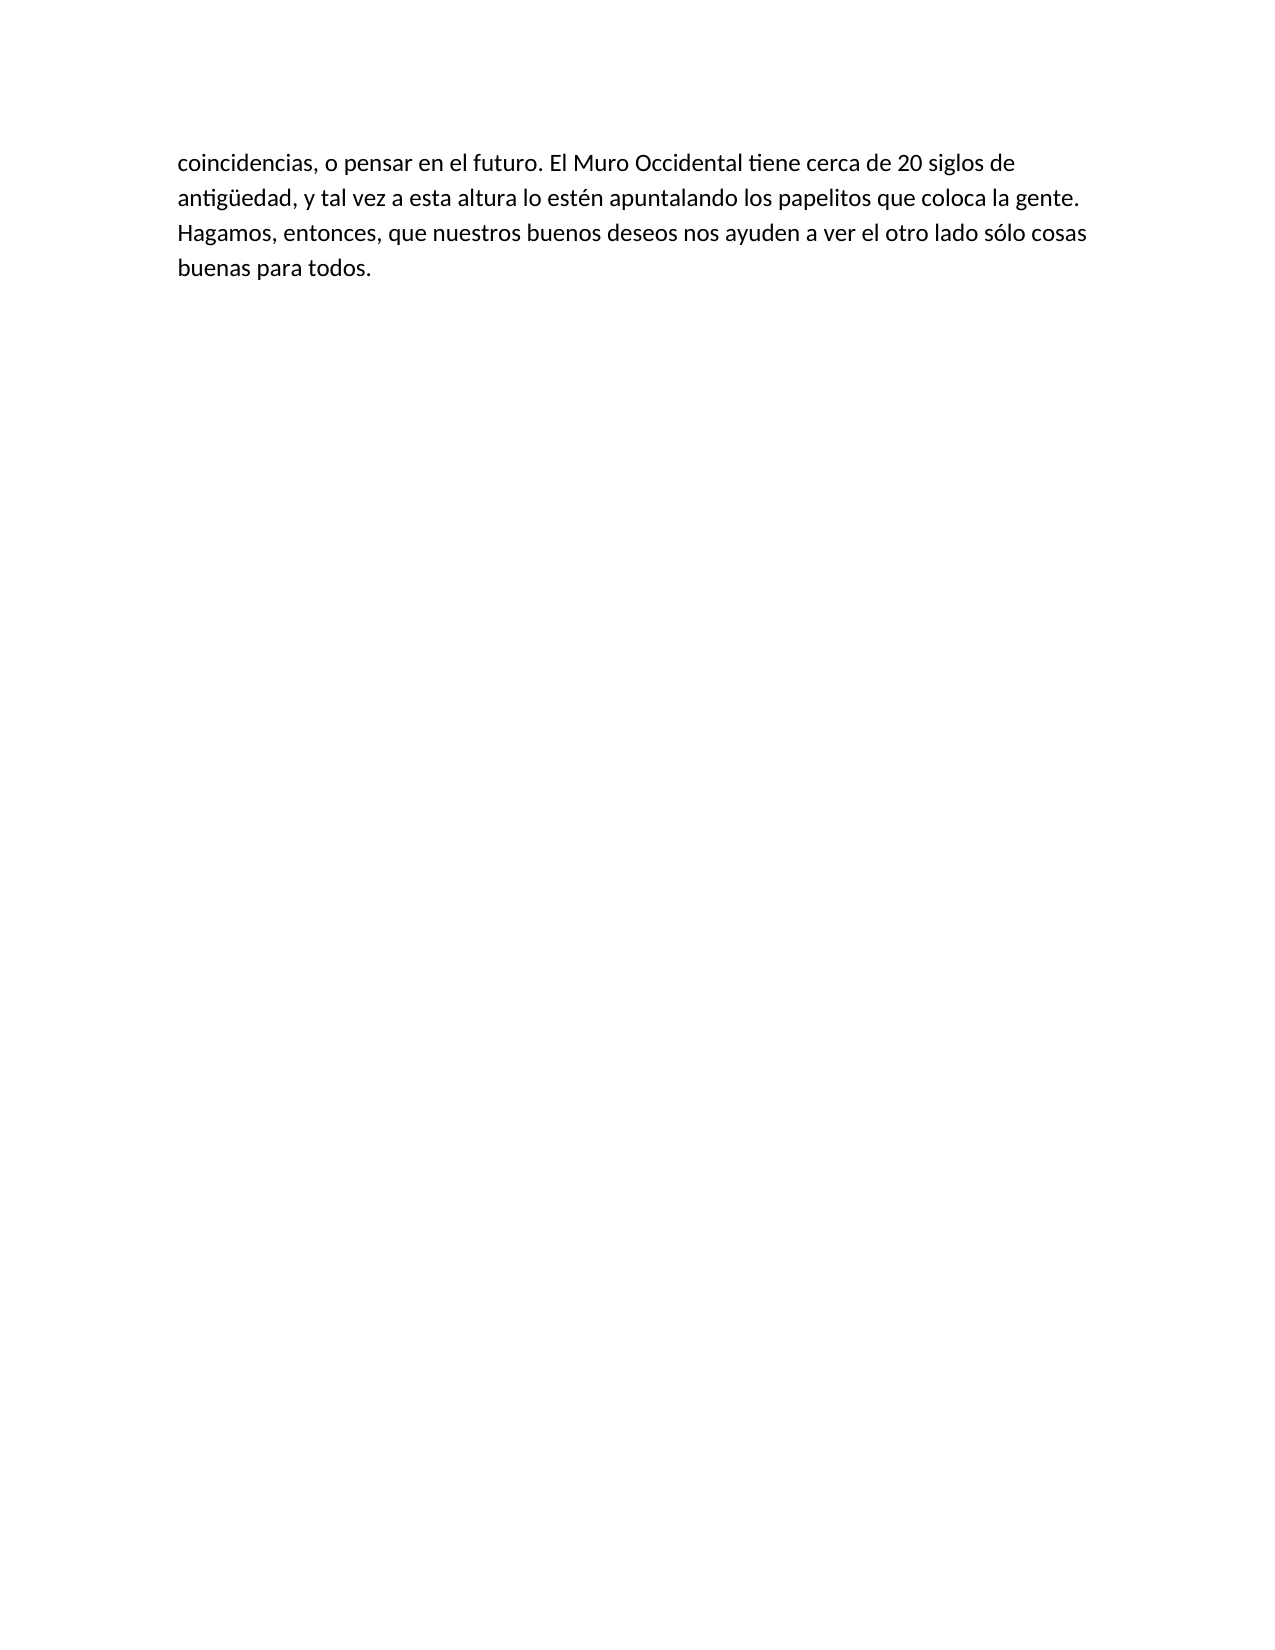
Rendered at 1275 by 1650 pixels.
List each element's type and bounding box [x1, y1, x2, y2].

text [177, 148, 1098, 283]
